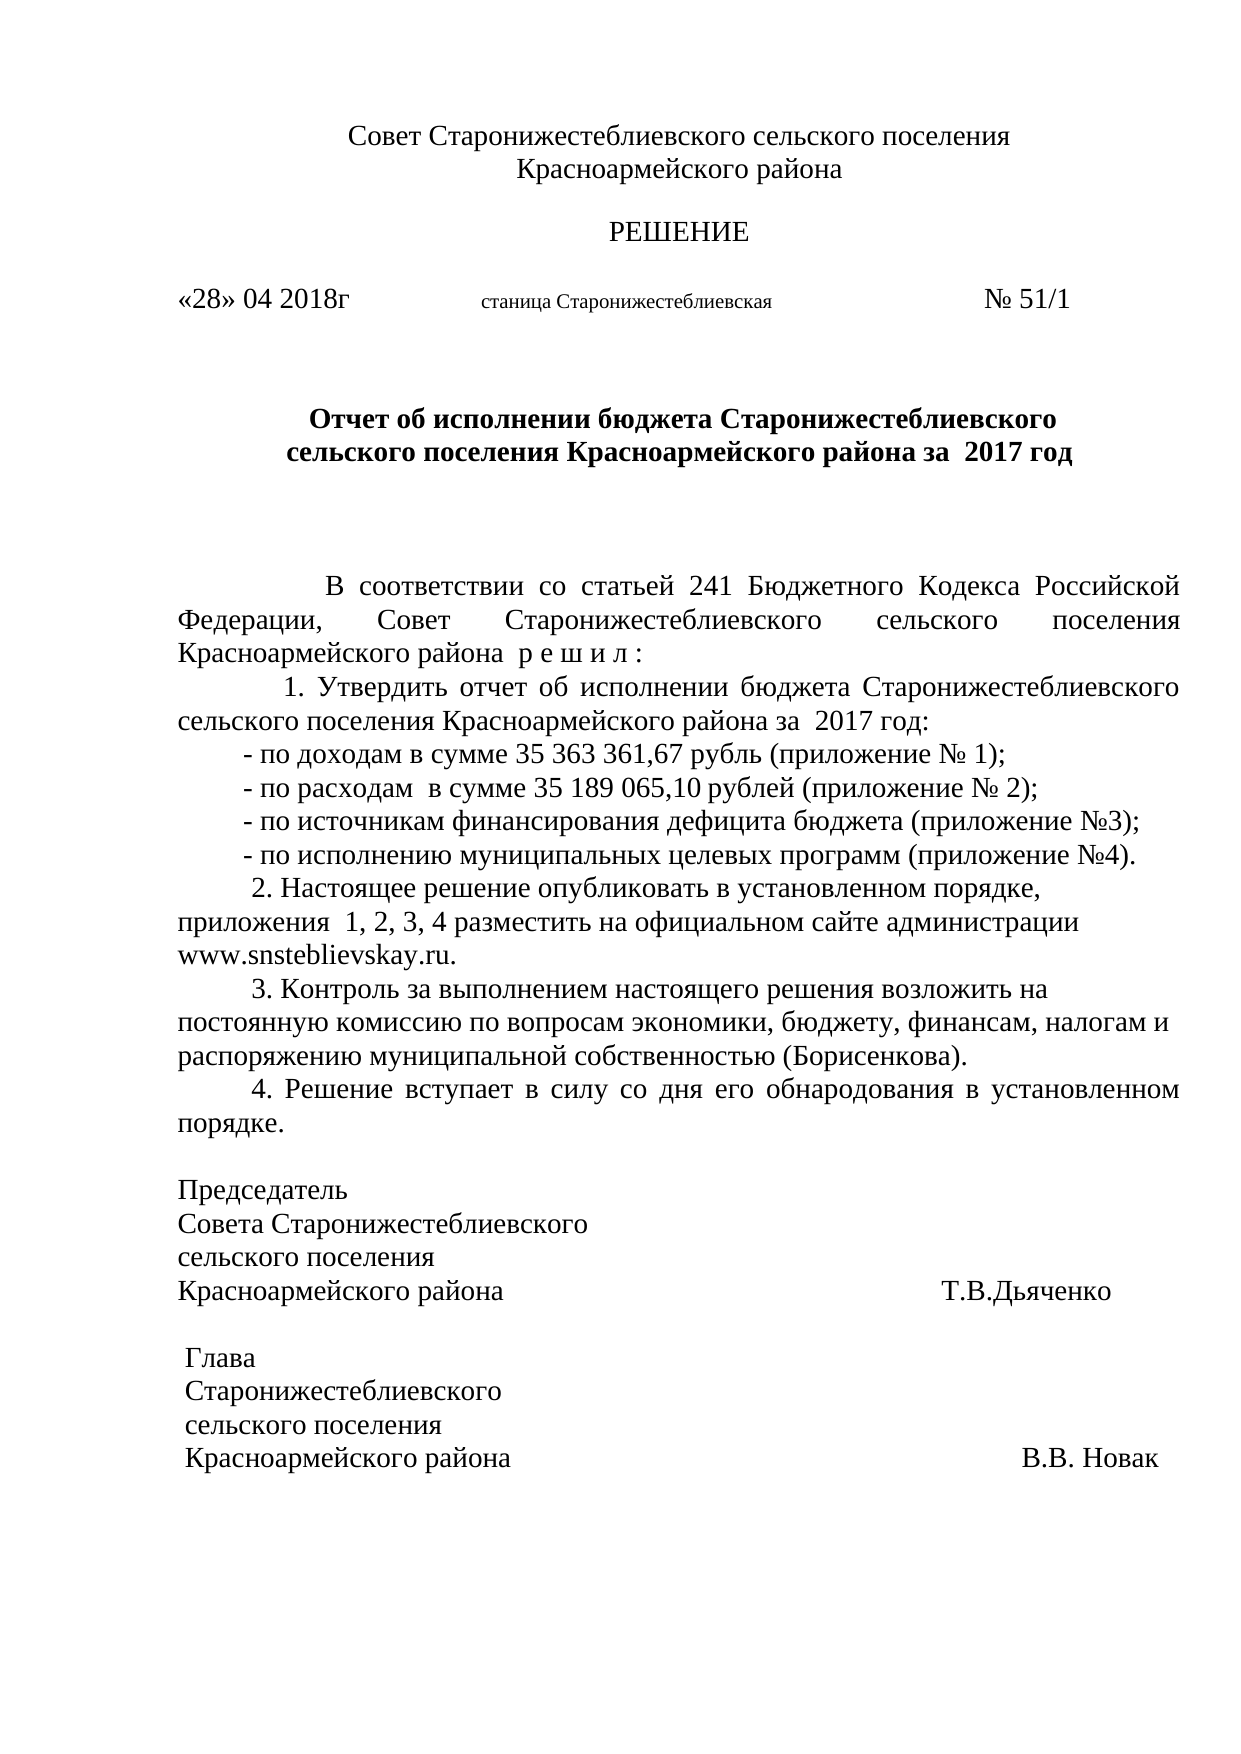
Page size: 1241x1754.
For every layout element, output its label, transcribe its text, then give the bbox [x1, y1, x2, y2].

text Отчет об исполнении бюджета Старонижестеблиевского [177, 401, 1181, 434]
text Глава [177, 1340, 1181, 1373]
text «28» 04 2018г станица Старонижестеблиевская № 51/1 [177, 281, 1181, 314]
text Красноармейского района В.В. Новак [177, 1441, 1181, 1474]
text сельского поселения [177, 1239, 1181, 1273]
text РЕШЕНИЕ [177, 214, 1181, 247]
text Красноармейского района Т.В.Дьяченко [177, 1273, 1181, 1306]
text - по источникам финансирования дефицита бюджета (приложение №3); [177, 803, 1181, 837]
text 2. Настоящее решение опубликовать в установленном порядке, приложения 1, 2, 3, 4 разместить на официальном сайте администрации www.snsteblievskay.ru. [177, 870, 1181, 971]
text Председатель [177, 1172, 1181, 1206]
text 1. Утвердить отчет об исполнении бюджета Старонижестеблиевского сельского поселения Красноармейского района за 2017 год: [177, 669, 1181, 736]
text Совет Старонижестеблиевского сельского поселения [177, 118, 1181, 152]
text Старонижестеблиевского [177, 1373, 1181, 1407]
text 3. Контроль за выполнением настоящего решения возложить на постоянную комиссию по вопросам экономики, бюджету, финансам, налогам и распоряжению муниципальной собственностью (Борисенкова). [177, 971, 1181, 1072]
text В соответствии со статьей 241 Бюджетного Кодекса Российской Федерации, Совет Старонижестеблиевского сельского поселения Красноармейского района р е ш и л : [177, 568, 1181, 669]
text 4. Решение вступает в силу со дня его обнародования в установленном порядке. [177, 1072, 1181, 1139]
text сельского поселения [177, 1407, 1181, 1441]
text Красноармейского района [177, 152, 1181, 185]
text сельского поселения Красноармейского района за 2017 год [177, 434, 1181, 468]
text - по доходам в сумме 35 363 361,67 рубль (приложение № 1); [177, 736, 1181, 770]
text Совета Старонижестеблиевского [177, 1206, 1181, 1239]
text - по исполнению муниципальных целевых программ (приложение №4). [177, 837, 1181, 870]
text - по расходам в сумме 35 189 065,10 рублей (приложение № 2); [177, 770, 1181, 803]
